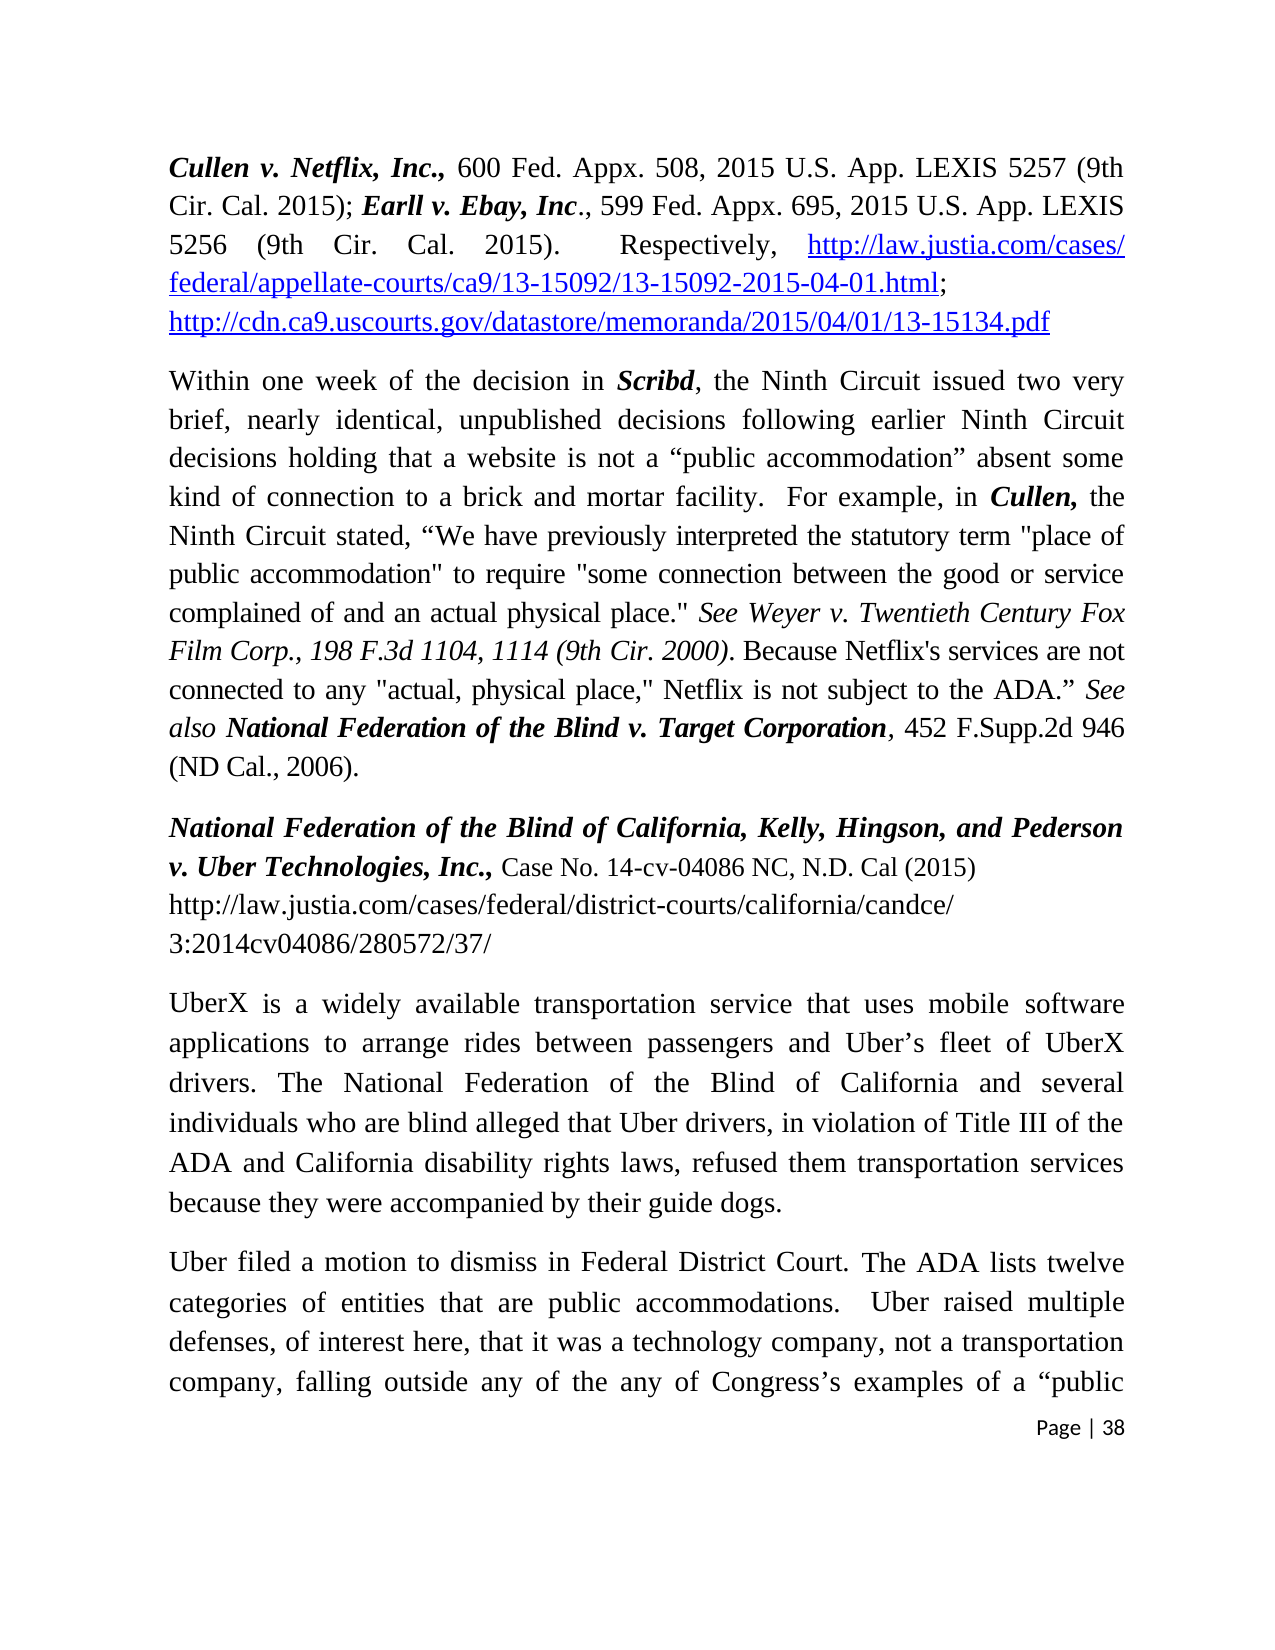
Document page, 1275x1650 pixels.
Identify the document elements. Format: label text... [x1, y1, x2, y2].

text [169, 1244, 1125, 1398]
text UberX is a widely available transportation service that uses mobile software applications to arrange rides between passengers and Uber’s fleet of UberX drivers. The National Federation of the Blind of California and several individuals who are blind alleged that Uber drivers, in violation of Title III of the ADA and California disability rights laws, refused them transportation services because they were accompanied by their guide dogs. [169, 985, 1125, 1220]
text Within one week of the decision in Scribd, the Ninth Circuit issued two very brief, nearly identical, unpublished decisions following earlier Ninth Circuit decisions holding that a website is not a “public accommodation” absent some kind of connection to a brick and mortar facility. For example, in Cullen, the Ninth Circuit stated, “We have previously interpreted the statutory term "place of public accommodation" to require "some connection between the good or service complained of and an actual physical place." See Weyer v. Twentieth Century Fox Film Corp., 198 F.3d 1104, 1114 (9th Cir. 2000). Because Netflix's services are not connected to any "actual, physical place," Netflix is not subject to the ADA.” See also National Federation of the Blind v. Target Corporation, 452 F.Supp.2d 946 (ND Cal., 2006). [169, 363, 1125, 782]
text Cullen v. Netflix, Inc., 600 Fed. Appx. 508, 2015 U.S. App. LEXIS 5257 (9th Cir. Cal. 2015); Earll v. Ebay, Inc., 599 Fed. Appx. 695, 2015 U.S. App. LEXIS 5256 (9th Cir. Cal. 2015). Respectively, http://law.justia.com/cases/ federal/appellate-courts/ca9/13-15092/13-15092-2015-04-01.html; http://cdn.ca9.uscourts.gov/datastore/memoranda/2015/04/01/13-15134.pdf [169, 150, 1125, 338]
list http://law.justia.com/cases/federal/district-courts/california/candce/ 3:2014cv04086/280572/37/ [169, 887, 1125, 959]
text National Federation of the Blind of California, Kelly, Hingson, and Pederson v. Uber Technologies, Inc., Case No. 14-cv-04086 NC, N.D. Cal (2015) [169, 810, 1125, 882]
